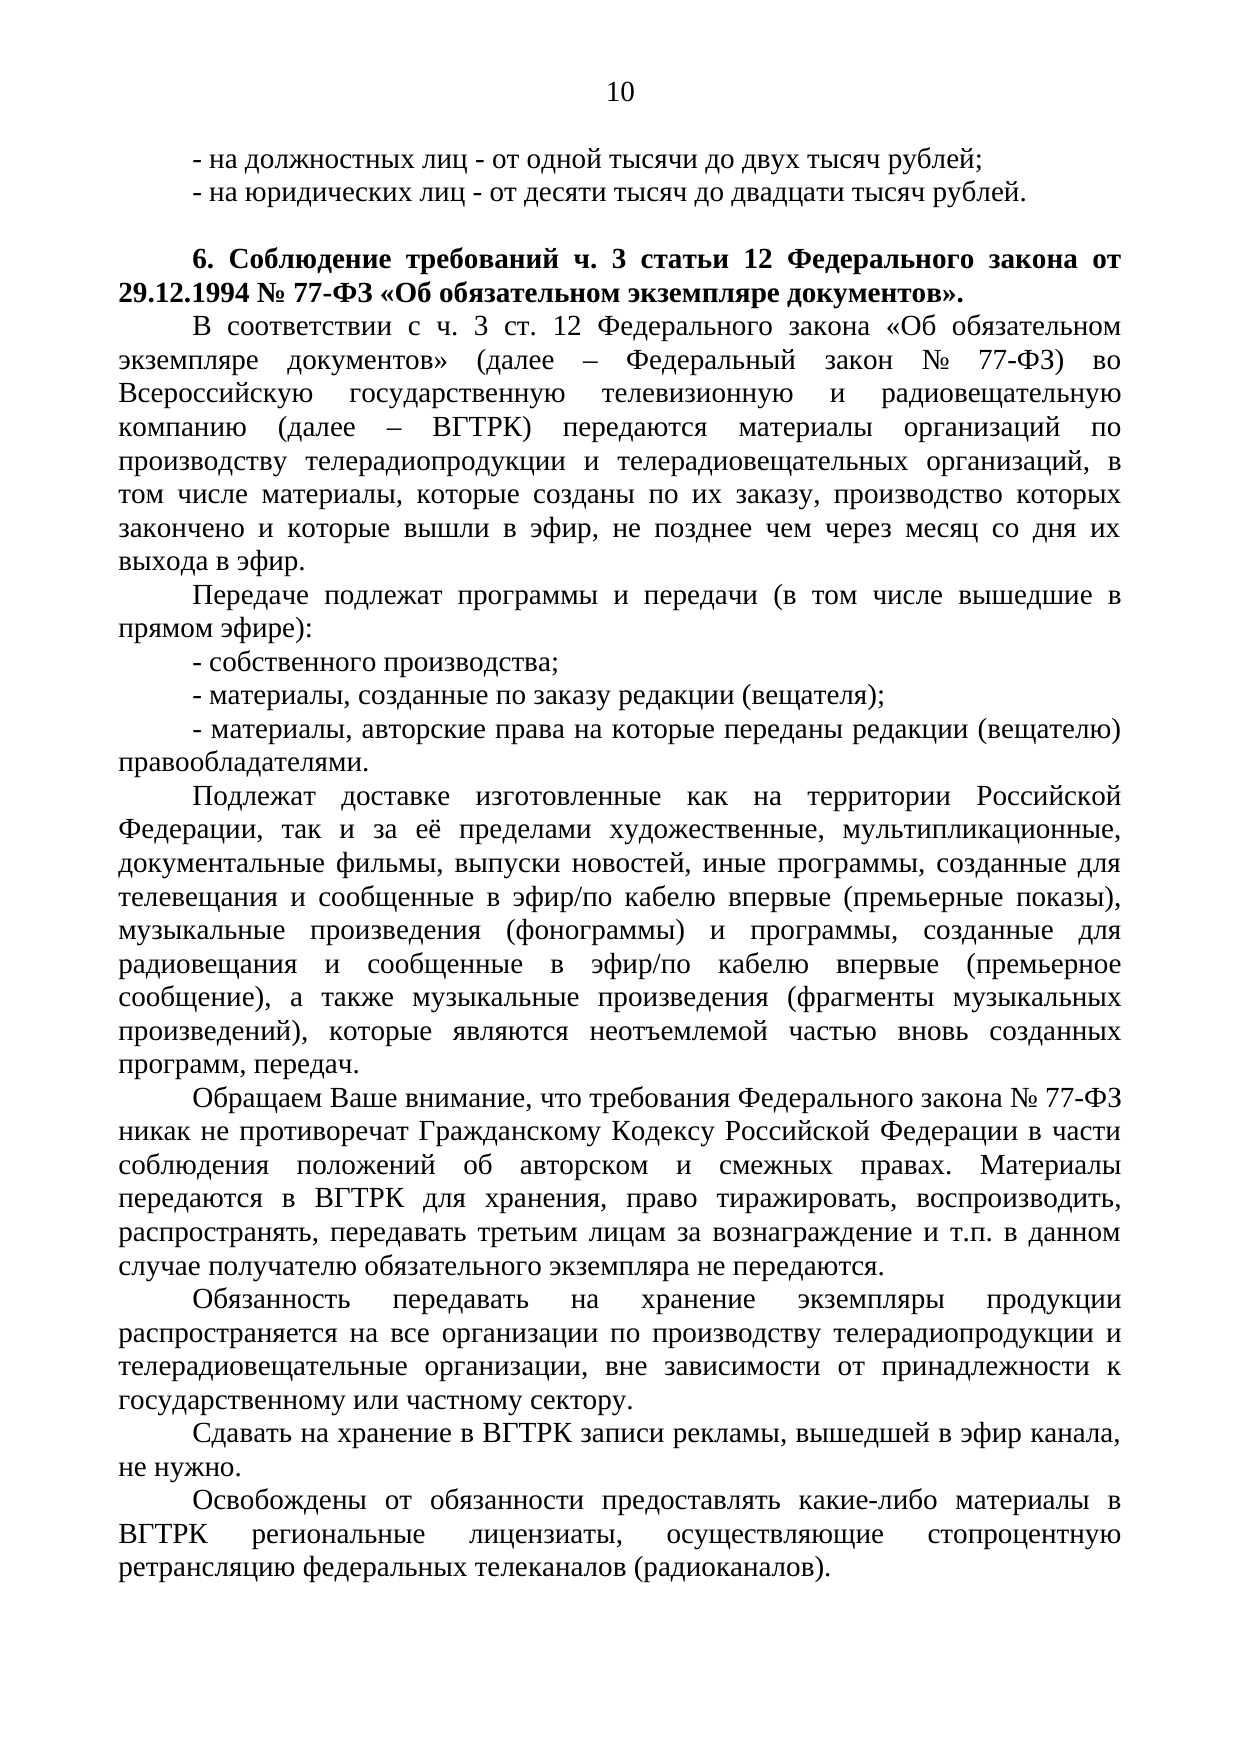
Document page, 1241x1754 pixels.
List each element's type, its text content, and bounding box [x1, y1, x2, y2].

text Освобождены от обязанности предоставлять какие-либо материалы в ВГТРК региональные лицензиаты, осуществляющие стопроцентную ретрансляцию федеральных телеканалов (радиоканалов). [118, 1482, 1122, 1583]
text - материалы, авторские права на которые переданы редакции (вещателю) правообладателями. [118, 711, 1122, 778]
text - на должностных лиц - от одной тысячи до двух тысяч рублей; [118, 141, 1122, 174]
text Подлежат доставке изготовленные как на территории Российской Федерации, так и за её пределами художественные, мультипликационные, документальные фильмы, выпуски новостей, иные программы, созданные для телевещания и сообщенные в эфир/по кабелю впервые (премьерные показы), музыкальные произведения (фонограммы) и программы, созданные для радиовещания и сообщенные в эфир/по кабелю впервые (премьерное сообщение), а также музыкальные произведения (фрагменты музыкальных произведений), которые являются неотъемлемой частью вновь созданных программ, передач. [118, 778, 1122, 1080]
text Обращаем Ваше внимание, что требования Федерального закона № 77-ФЗ никак не противоречат Гражданскому Кодексу Российской Федерации в части соблюдения положений об авторском и смежных правах. Материалы передаются в ВГТРК для хранения, право тиражировать, воспроизводить, распространять, передавать третьим лицам за вознаграждение и т.п. в данном случае получателю обязательного экземпляра не передаются. [118, 1080, 1122, 1281]
text Передаче подлежат программы и передачи (в том числе вышедшие в прямом эфире): [118, 577, 1122, 644]
text Сдавать на хранение в ВГТРК записи рекламы, вышедшей в эфир канала, не нужно. [118, 1415, 1122, 1482]
text В соответствии с ч. 3 ст. 12 Федерального закона «Об обязательном экземпляре документов» (далее – Федеральный закон № 77-ФЗ) во Всероссийскую государственную телевизионную и радиовещательную компанию (далее – ВГТРК) передаются материалы организаций по производству телерадиопродукции и телерадиовещательных организаций, в том числе материалы, которые созданы по их заказу, производство которых закончено и которые вышли в эфир, не позднее чем через месяц со дня их выхода в эфир. [118, 308, 1122, 577]
text - материалы, созданные по заказу редакции (вещателя); [118, 677, 1122, 711]
text - на юридических лиц - от десяти тысяч до двадцати тысяч рублей. [118, 174, 1122, 208]
text 6. Соблюдение требований ч. 3 статьи 12 Федерального закона от 29.12.1994 № 77-ФЗ «Об обязательном экземпляре документов». [118, 241, 1122, 308]
text Обязанность передавать на хранение экземпляры продукции распространяется на все организации по производству телерадиопродукции и телерадиовещательные организации, вне зависимости от принадлежности к государственному или частному сектору. [118, 1281, 1122, 1415]
text - собственного производства; [118, 644, 1122, 677]
